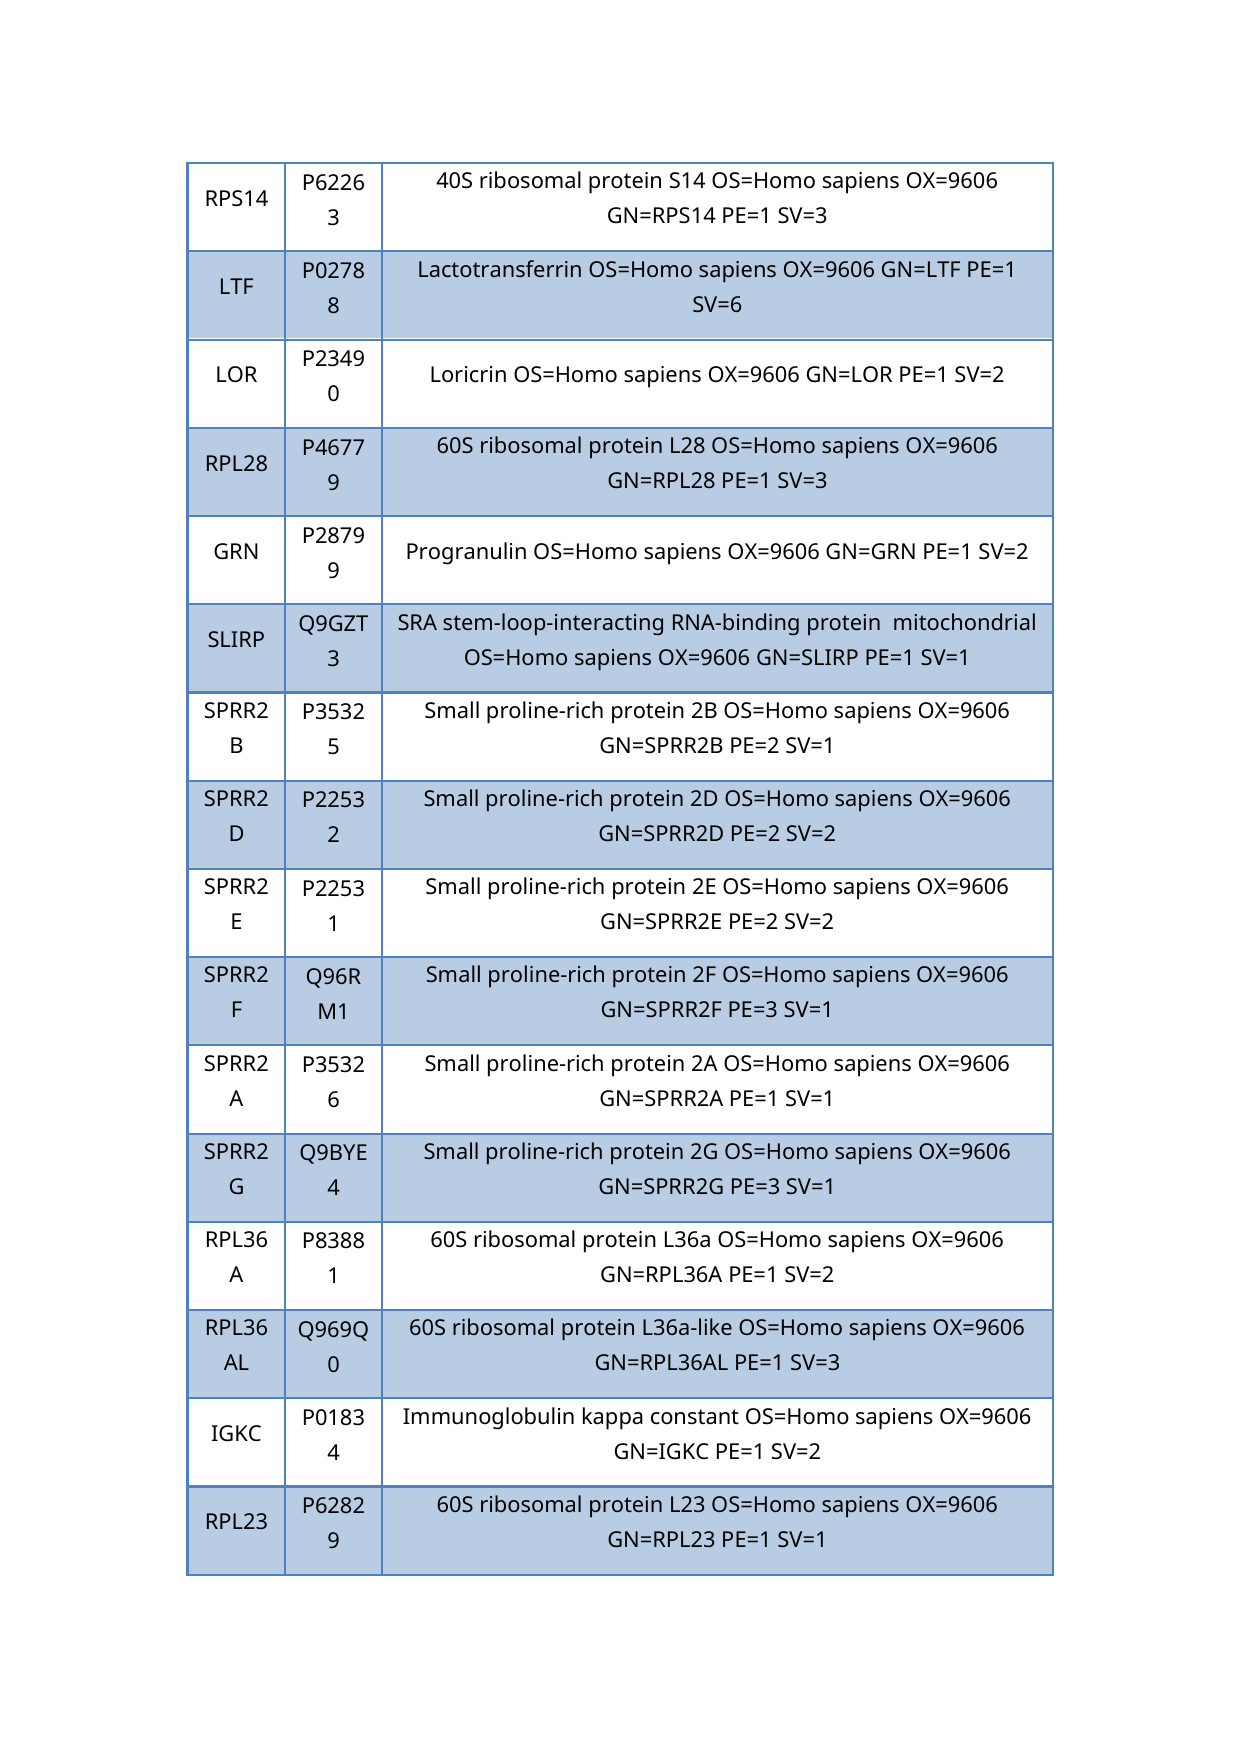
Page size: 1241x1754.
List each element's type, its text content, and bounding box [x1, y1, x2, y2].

table_cell SLIRP [189, 605, 284, 691]
table_cell P35326 [286, 1046, 381, 1132]
table_cell 60S ribosomal protein L23 OS=Homo sapiens OX=9606 GN=RPL23 PE=1 SV=1 [383, 1488, 1052, 1574]
table_cell RPL28 [189, 429, 284, 515]
table_cell Small proline-rich protein 2E OS=Homo sapiens OX=9606 GN=SPRR2E PE=2 SV=2 [383, 870, 1052, 956]
table_cell Small proline-rich protein 2G OS=Homo sapiens OX=9606 GN=SPRR2G PE=3 SV=1 [383, 1135, 1052, 1221]
table_cell P28799 [286, 517, 381, 603]
table_cell Q9BYE4 [286, 1135, 381, 1221]
table_cell P46779 [286, 429, 381, 515]
table_cell LOR [189, 341, 284, 427]
table_cell LTF [189, 252, 284, 338]
table_cell P35325 [286, 694, 381, 779]
table_cell SPRR2D [189, 782, 284, 868]
table_cell RPL36A [189, 1223, 284, 1309]
table_cell Small proline-rich protein 2D OS=Homo sapiens OX=9606 GN=SPRR2D PE=2 SV=2 [383, 782, 1052, 868]
table_cell SPRR2A [189, 1046, 284, 1132]
table_cell RPS14 [189, 164, 284, 250]
table_cell 40S ribosomal protein S14 OS=Homo sapiens OX=9606 GN=RPS14 PE=1 SV=3 [383, 164, 1052, 250]
table_cell Small proline-rich protein 2F OS=Homo sapiens OX=9606 GN=SPRR2F PE=3 SV=1 [383, 958, 1052, 1044]
table_cell SRA stem-loop-interacting RNA-binding protein mitochondrial OS=Homo sapiens OX=9606 GN=SLIRP PE=1 SV=1 [383, 605, 1052, 691]
table_cell P01834 [286, 1399, 381, 1485]
table_cell P22532 [286, 782, 381, 868]
table_cell Lactotransferrin OS=Homo sapiens OX=9606 GN=LTF PE=1 SV=6 [383, 252, 1052, 338]
table_cell P83881 [286, 1223, 381, 1309]
table_cell Q96RM1 [286, 958, 381, 1044]
table_cell SPRR2B [189, 694, 284, 779]
table_cell P22531 [286, 870, 381, 956]
table_cell Q969Q0 [286, 1311, 381, 1397]
table_cell P02788 [286, 252, 381, 338]
table_cell P23490 [286, 341, 381, 427]
table_cell GRN [189, 517, 284, 603]
table_cell Immunoglobulin kappa constant OS=Homo sapiens OX=9606 GN=IGKC PE=1 SV=2 [383, 1399, 1052, 1485]
table_cell SPRR2G [189, 1135, 284, 1221]
table_cell SPRR2E [189, 870, 284, 956]
table_cell 60S ribosomal protein L36a-like OS=Homo sapiens OX=9606 GN=RPL36AL PE=1 SV=3 [383, 1311, 1052, 1397]
table_cell P62263 [286, 164, 381, 250]
table_cell Small proline-rich protein 2B OS=Homo sapiens OX=9606 GN=SPRR2B PE=2 SV=1 [383, 694, 1052, 779]
table_cell Q9GZT3 [286, 605, 381, 691]
table_cell Progranulin OS=Homo sapiens OX=9606 GN=GRN PE=1 SV=2 [383, 517, 1052, 603]
table_cell IGKC [189, 1399, 284, 1485]
table_cell SPRR2F [189, 958, 284, 1044]
table_cell Small proline-rich protein 2A OS=Homo sapiens OX=9606 GN=SPRR2A PE=1 SV=1 [383, 1046, 1052, 1132]
table_cell 60S ribosomal protein L36a OS=Homo sapiens OX=9606 GN=RPL36A PE=1 SV=2 [383, 1223, 1052, 1309]
table_cell RPL36AL [189, 1311, 284, 1397]
table_cell Loricrin OS=Homo sapiens OX=9606 GN=LOR PE=1 SV=2 [383, 341, 1052, 427]
table_cell P62829 [286, 1488, 381, 1574]
table_cell RPL23 [189, 1488, 284, 1574]
table_cell 60S ribosomal protein L28 OS=Homo sapiens OX=9606 GN=RPL28 PE=1 SV=3 [383, 429, 1052, 515]
